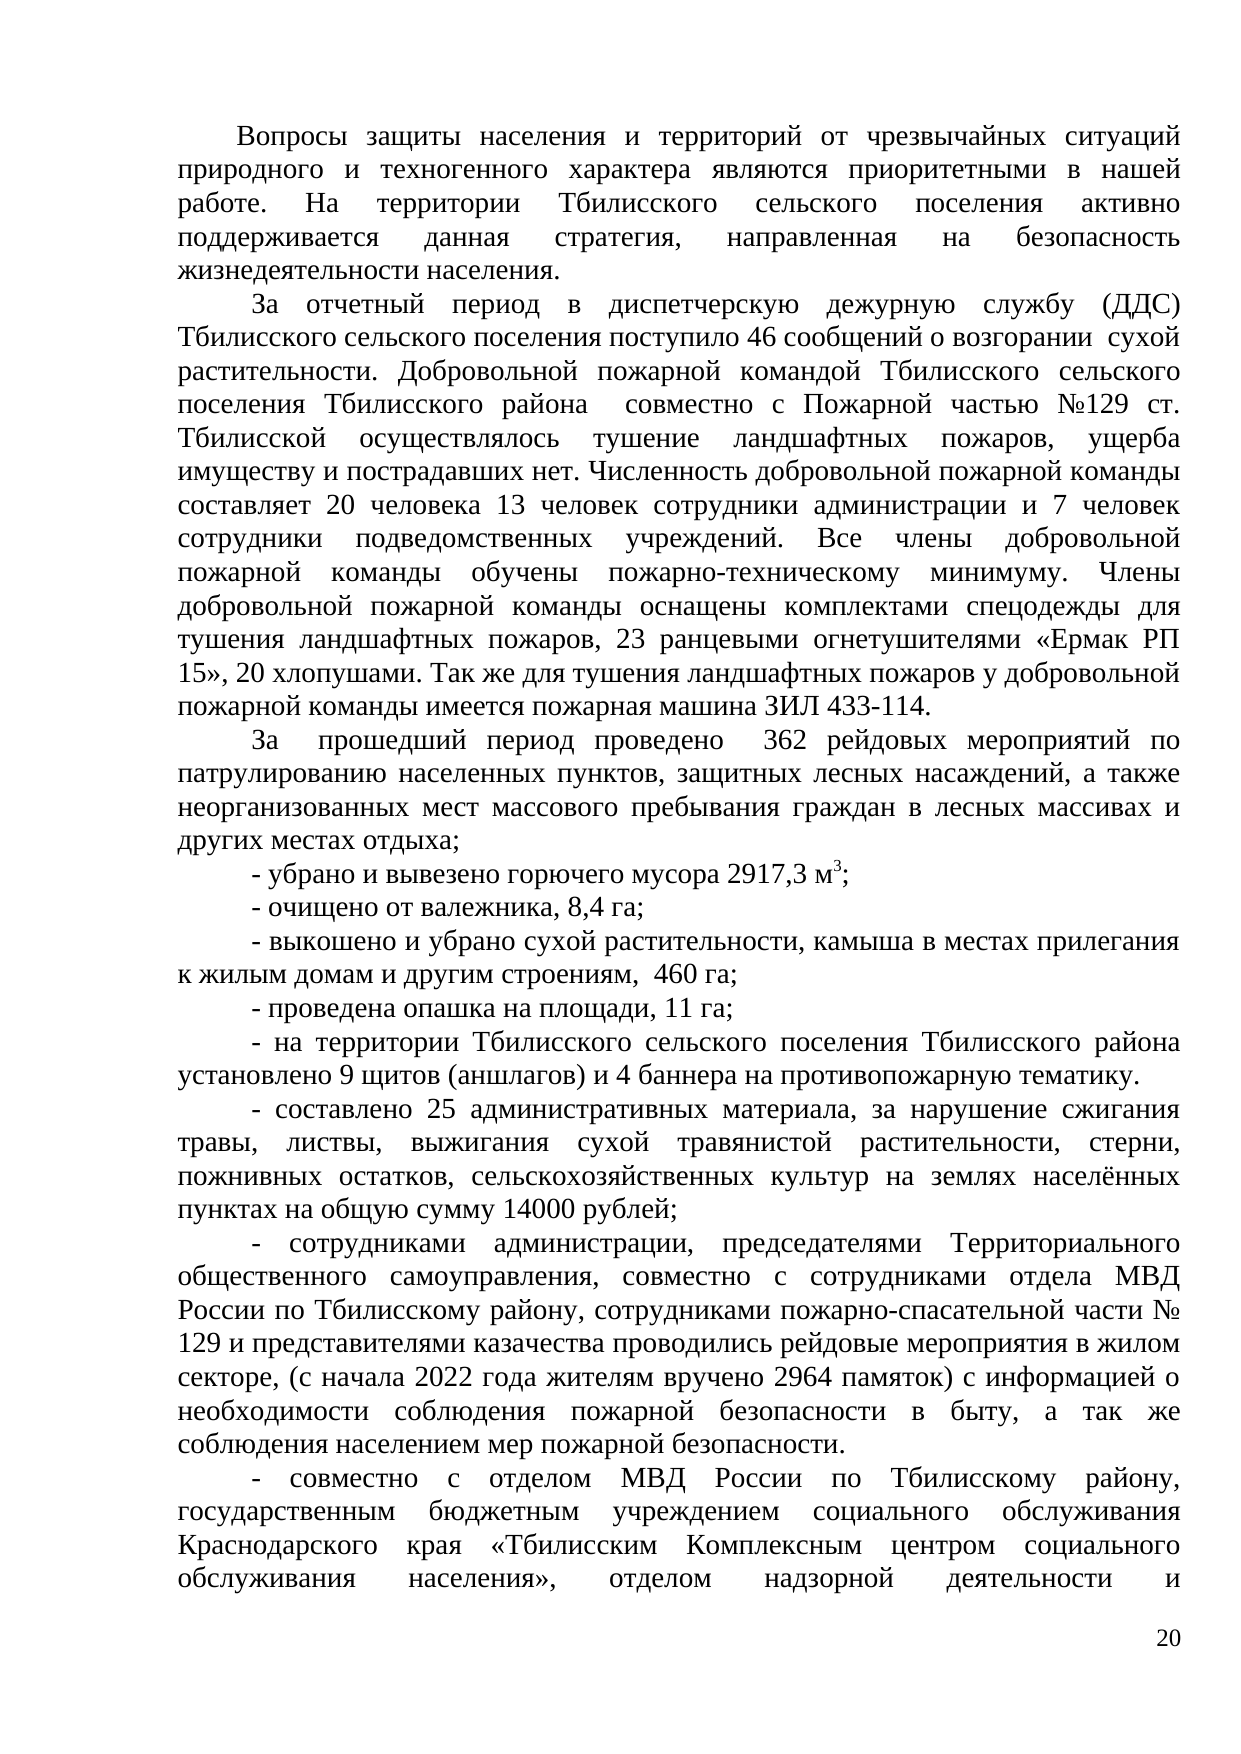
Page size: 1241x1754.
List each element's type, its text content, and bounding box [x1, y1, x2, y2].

text - убрано и вывезено горючего мусора 2917,3 м3; [177, 856, 1181, 889]
text - проведена опашка на площади, 11 га; [177, 990, 1181, 1024]
text За отчетный период в диспетчерскую дежурную службу (ДДС) Тбилисского сельского поселения поступило 46 сообщений о возгорании сухой растительности. Добровольной пожарной командой Тбилисского сельского поселения Тбилисского района совместно с Пожарной частью №129 ст. Тбилисской осуществлялось тушение ландшафтных пожаров, ущерба имуществу и пострадавших нет. Численность добровольной пожарной команды составляет 20 человека 13 человек сотрудники администрации и 7 человек сотрудники подведомственных учреждений. Все члены добровольной пожарной команды обучены пожарно-техническому минимуму. Члены добровольной пожарной команды оснащены комплектами спецодежды для тушения ландшафтных пожаров, 23 ранцевыми огнетушителями «Ермак РП 15», 20 хлопушами. Так же для тушения ландшафтных пожаров у добровольной пожарной команды имеется пожарная машина ЗИЛ 433-114. [177, 286, 1181, 722]
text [177, 1460, 1181, 1594]
text - выкошено и убрано сухой растительности, камыша в местах прилегания к жилым домам и другим строениям, 460 га; [177, 923, 1181, 990]
text - на территории Тбилисского сельского поселения Тбилисского района установлено 9 щитов (аншлагов) и 4 баннера на противопожарную тематику. [177, 1024, 1181, 1091]
text - составлено 25 административных материала, за нарушение сжигания травы, листвы, выжигания сухой травянистой растительности, стерни, пожнивных остатков, сельскохозяйственных культур на землях населённых пунктах на общую сумму 14000 рублей; [177, 1091, 1181, 1225]
text За прошедший период проведено 362 рейдовых мероприятий по патрулированию населенных пунктов, защитных лесных насаждений, а также неорганизованных мест массового пребывания граждан в лесных массивах и других местах отдыха; [177, 722, 1181, 856]
text Вопросы защиты населения и территорий от чрезвычайных ситуаций природного и техногенного характера являются приоритетными в нашей работе. На территории Тбилисского сельского поселения активно поддерживается данная стратегия, направленная на безопасность жизнедеятельности населения. [177, 118, 1181, 286]
text - очищено от валежника, 8,4 га; [177, 889, 1181, 923]
text - сотрудниками администрации, председателями Территориального общественного самоуправления, совместно с сотрудниками отдела МВД России по Тбилисскому району, сотрудниками пожарно-спасательной части № 129 и представителями казачества проводились рейдовые мероприятия в жилом секторе, (с начала 2022 года жителям вручено 2964 памяток) с информацией о необходимости соблюдения пожарной безопасности в быту, а так же соблюдения населением мер пожарной безопасности. [177, 1225, 1181, 1460]
